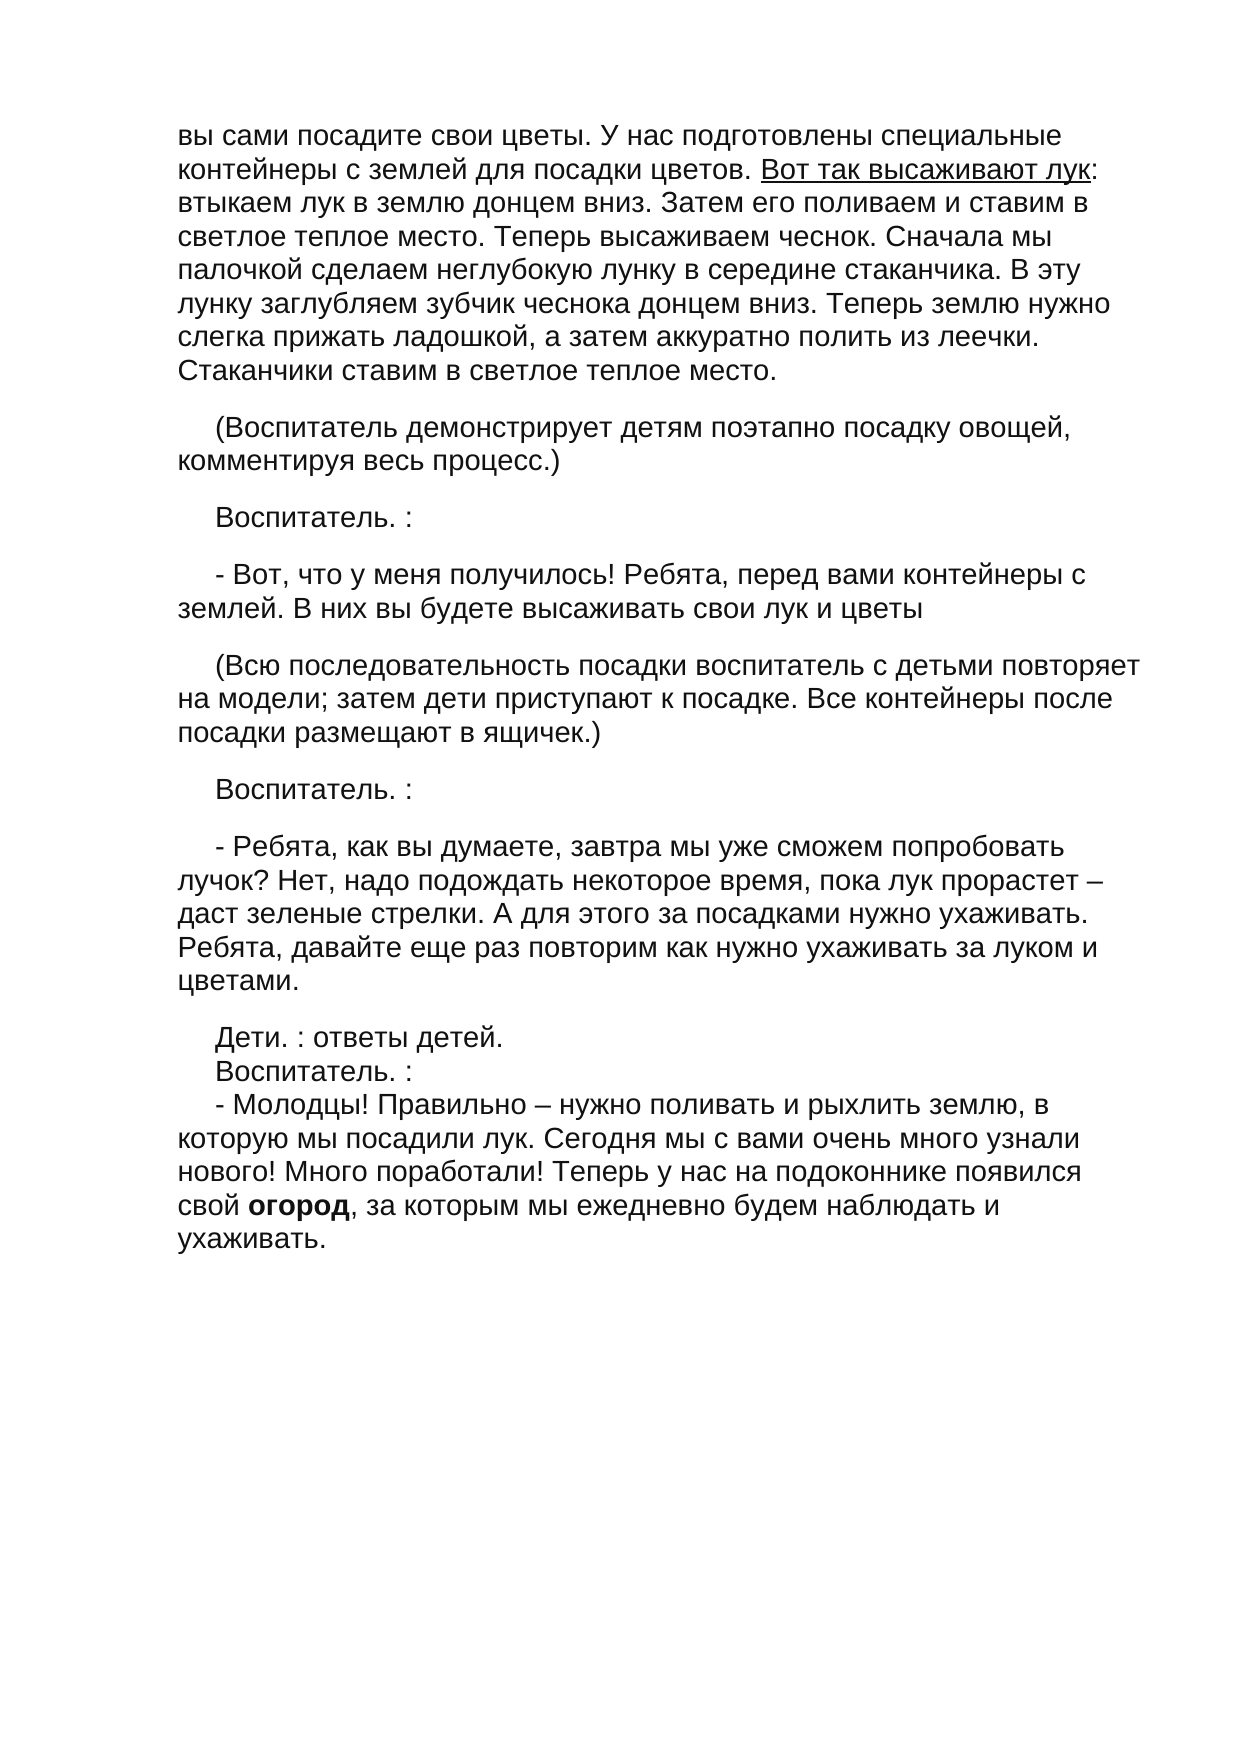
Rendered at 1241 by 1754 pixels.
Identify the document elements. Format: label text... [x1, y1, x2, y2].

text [177, 118, 1152, 386]
text Воспитатель. : [177, 772, 1152, 806]
text - Молодцы! Правильно – нужно поливать и рыхлить землю, в которую мы посадили лук. Сегодня мы с вами очень много узнали нового! Много поработали! Теперь у нас на подоконнике появился свой огород, за которым мы ежедневно будем наблюдать и ухаживать. [177, 1087, 1152, 1255]
text Воспитатель. : [177, 1054, 1152, 1087]
text - Вот, что у меня получилось! Ребята, перед вами контейнеры с землей. В них вы будете высаживать свои лук и цветы [177, 557, 1152, 624]
text Дети. : ответы детей. [177, 1020, 1152, 1054]
text Воспитатель. : [177, 500, 1152, 534]
text - Ребята, как вы думаете, завтра мы уже сможем попробовать лучок? Нет, надо подождать некоторое время, пока лук прорастет – даст зеленые стрелки. А для этого за посадками нужно ухаживать. Ребята, давайте еще раз повторим как нужно ухаживать за луком и цветами. [177, 829, 1152, 997]
text (Воспитатель демонстрирует детям поэтапно посадку овощей, комментируя весь процесс.) [177, 410, 1152, 477]
text (Всю последовательность посадки воспитатель с детьми повторяет на модели; затем дети приступают к посадке. Все контейнеры после посадки размещают в ящичек.) [177, 648, 1152, 748]
